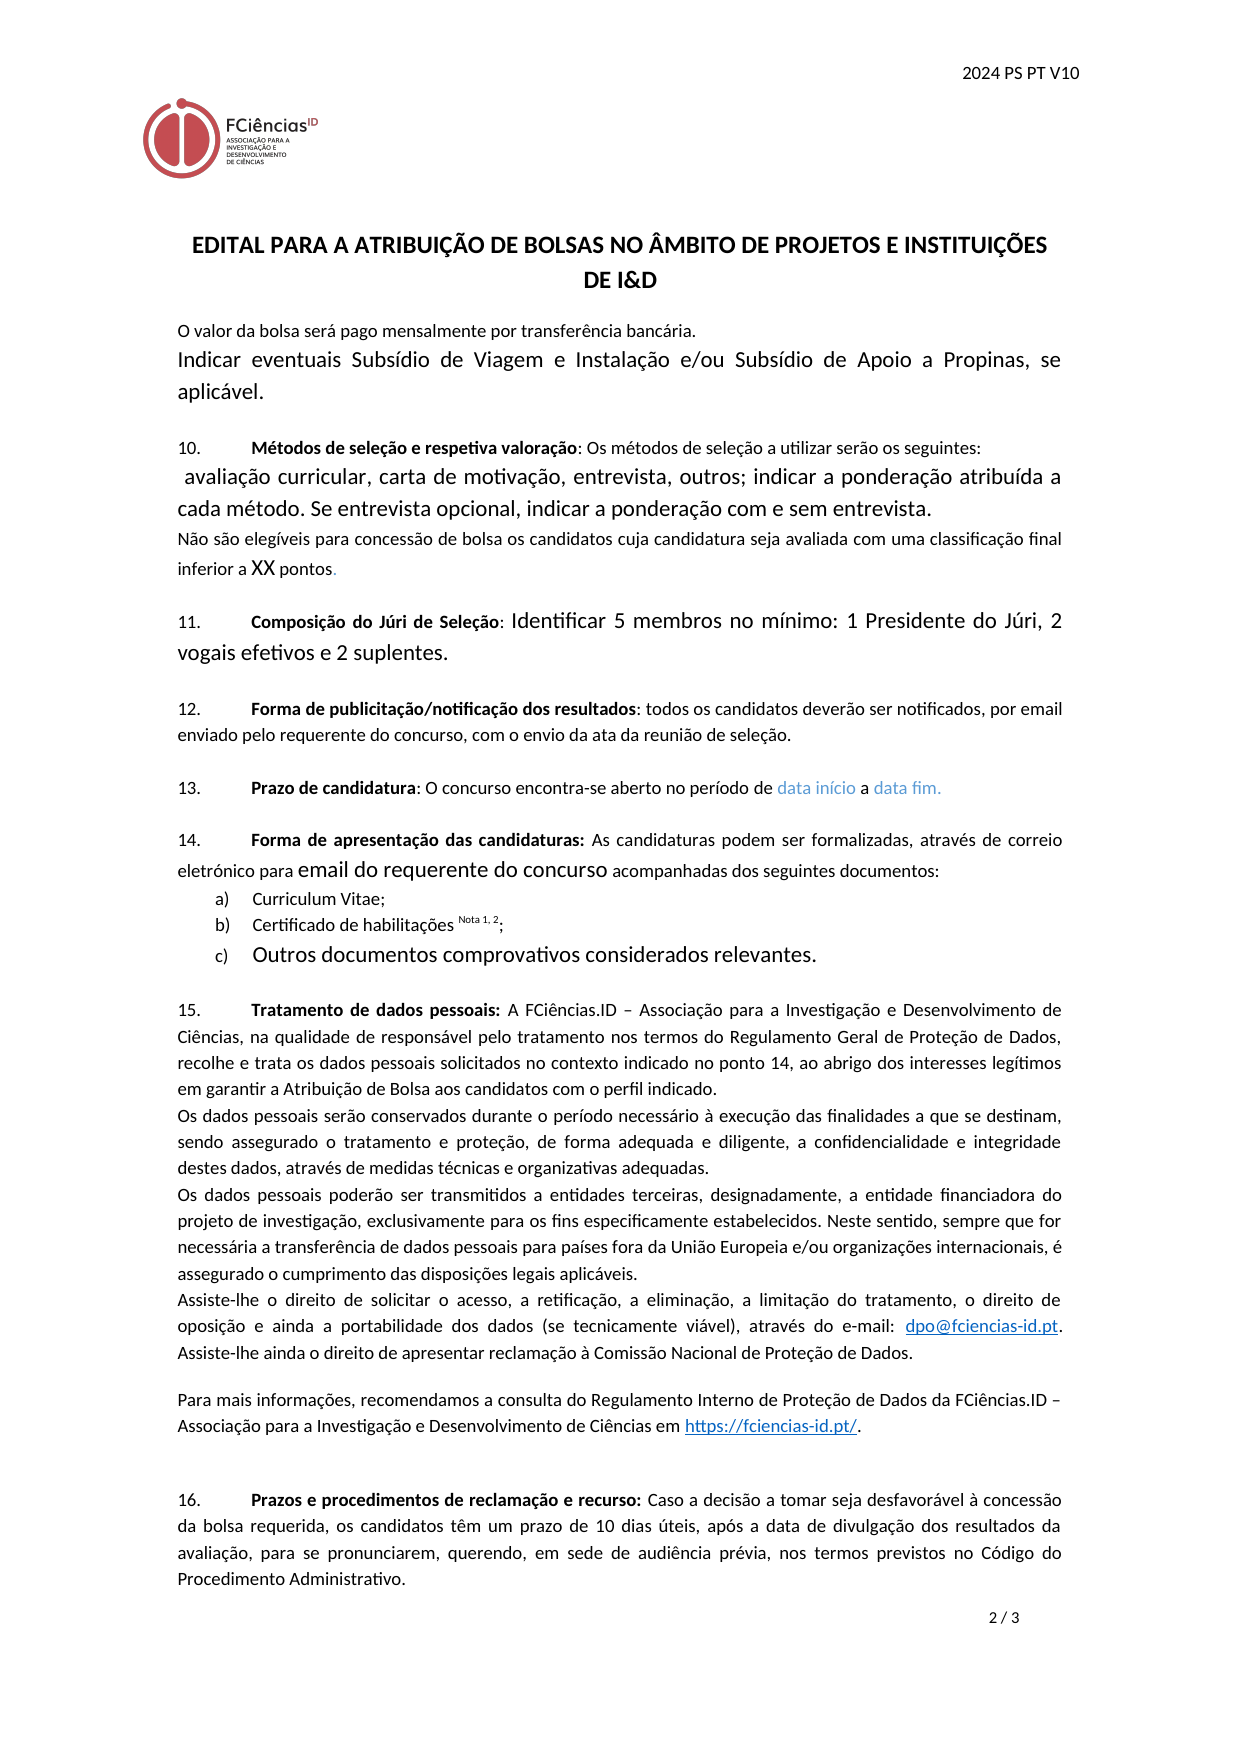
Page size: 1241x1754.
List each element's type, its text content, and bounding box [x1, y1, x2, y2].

list Certificado de habilitações Nota 1, 2; [215, 913, 1063, 936]
list Métodos de seleção e respetiva valoração: Os métodos de seleção a utilizar serão os seguintes: [177, 436, 1063, 459]
list Prazos e procedimentos de reclamação e recurso: Caso a decisão a tomar seja desfavorável à concessão da bolsa requerida, os candidatos têm um prazo de 10 dias úteis, após a data de divulgação dos resultados da avaliação, para se pronunciarem, querendo, em sede de audiência prévia, nos termos previstos no Código do Procedimento Administrativo. [177, 1488, 1063, 1590]
list Forma de publicitação/notificação dos resultados: todos os candidatos deverão ser notificados, por email enviado pelo requerente do concurso, com o envio da ata da reunião de seleção. [177, 697, 1063, 746]
list Prazo de candidatura: O concurso encontra-se aberto no período de a . [177, 776, 1063, 799]
list Composição do Júri de Seleção: [177, 606, 1063, 666]
picture [118, 73, 343, 204]
list Assiste-lhe o direito de solicitar o acesso, a retificação, a eliminação, a limitação do tratamento, o direito de oposição e ainda a portabilidade dos dados (se tecnicamente viável), através do e-mail: dpo@fciencias-id.pt. Assiste-lhe ainda o direito de apresentar reclamação à Comissão Nacional de Proteção de Dados. [177, 1288, 1063, 1364]
list Forma de apresentação das candidaturas: As candidaturas podem ser formalizadas, através de correio eletrónico para acompanhadas dos seguintes documentos: [177, 829, 1063, 883]
list O valor da bolsa será pago mensalmente por transferência bancária. [177, 319, 1063, 342]
list Os dados pessoais poderão ser transmitidos a entidades terceiras, designadamente, a entidade financiadora do projeto de investigação, exclusivamente para os fins especificamente estabelecidos. Neste sentido, sempre que for necessária a transferência de dados pessoais para países fora da União Europeia e/ou organizações internacionais, é assegurado o cumprimento das disposições legais aplicáveis. [177, 1183, 1063, 1285]
text Para mais informações, recomendamos a consulta do Regulamento Interno de Proteção de Dados da FCiências.ID – Associação para a Investigação e Desenvolvimento de Ciências em https://fciencias-id.pt/. [177, 1388, 1063, 1437]
list Os dados pessoais serão conservados durante o período necessário à execução das finalidades a que se destinam, sendo assegurado o tratamento e proteção, de forma adequada e diligente, a confidencialidade e integridade destes dados, através de medidas técnicas e organizativas adequadas. [177, 1104, 1063, 1179]
list Curriculum Vitae; [215, 887, 1063, 910]
text Não são elegíveis para concessão de bolsa os candidatos cuja candidatura seja avaliada com uma classificação final inferior a pontos. [177, 527, 1063, 581]
list Tratamento de dados pessoais: A FCiências.ID – Associação para a Investigação e Desenvolvimento de Ciências, na qualidade de responsável pelo tratamento nos termos do Regulamento Geral de Proteção de Dados, recolhe e trata os dados pessoais solicitados no contexto indicado no ponto 14, ao abrigo dos interesses legítimos em garantir a Atribuição de Bolsa aos candidatos com o perfil indicado. [177, 998, 1063, 1100]
